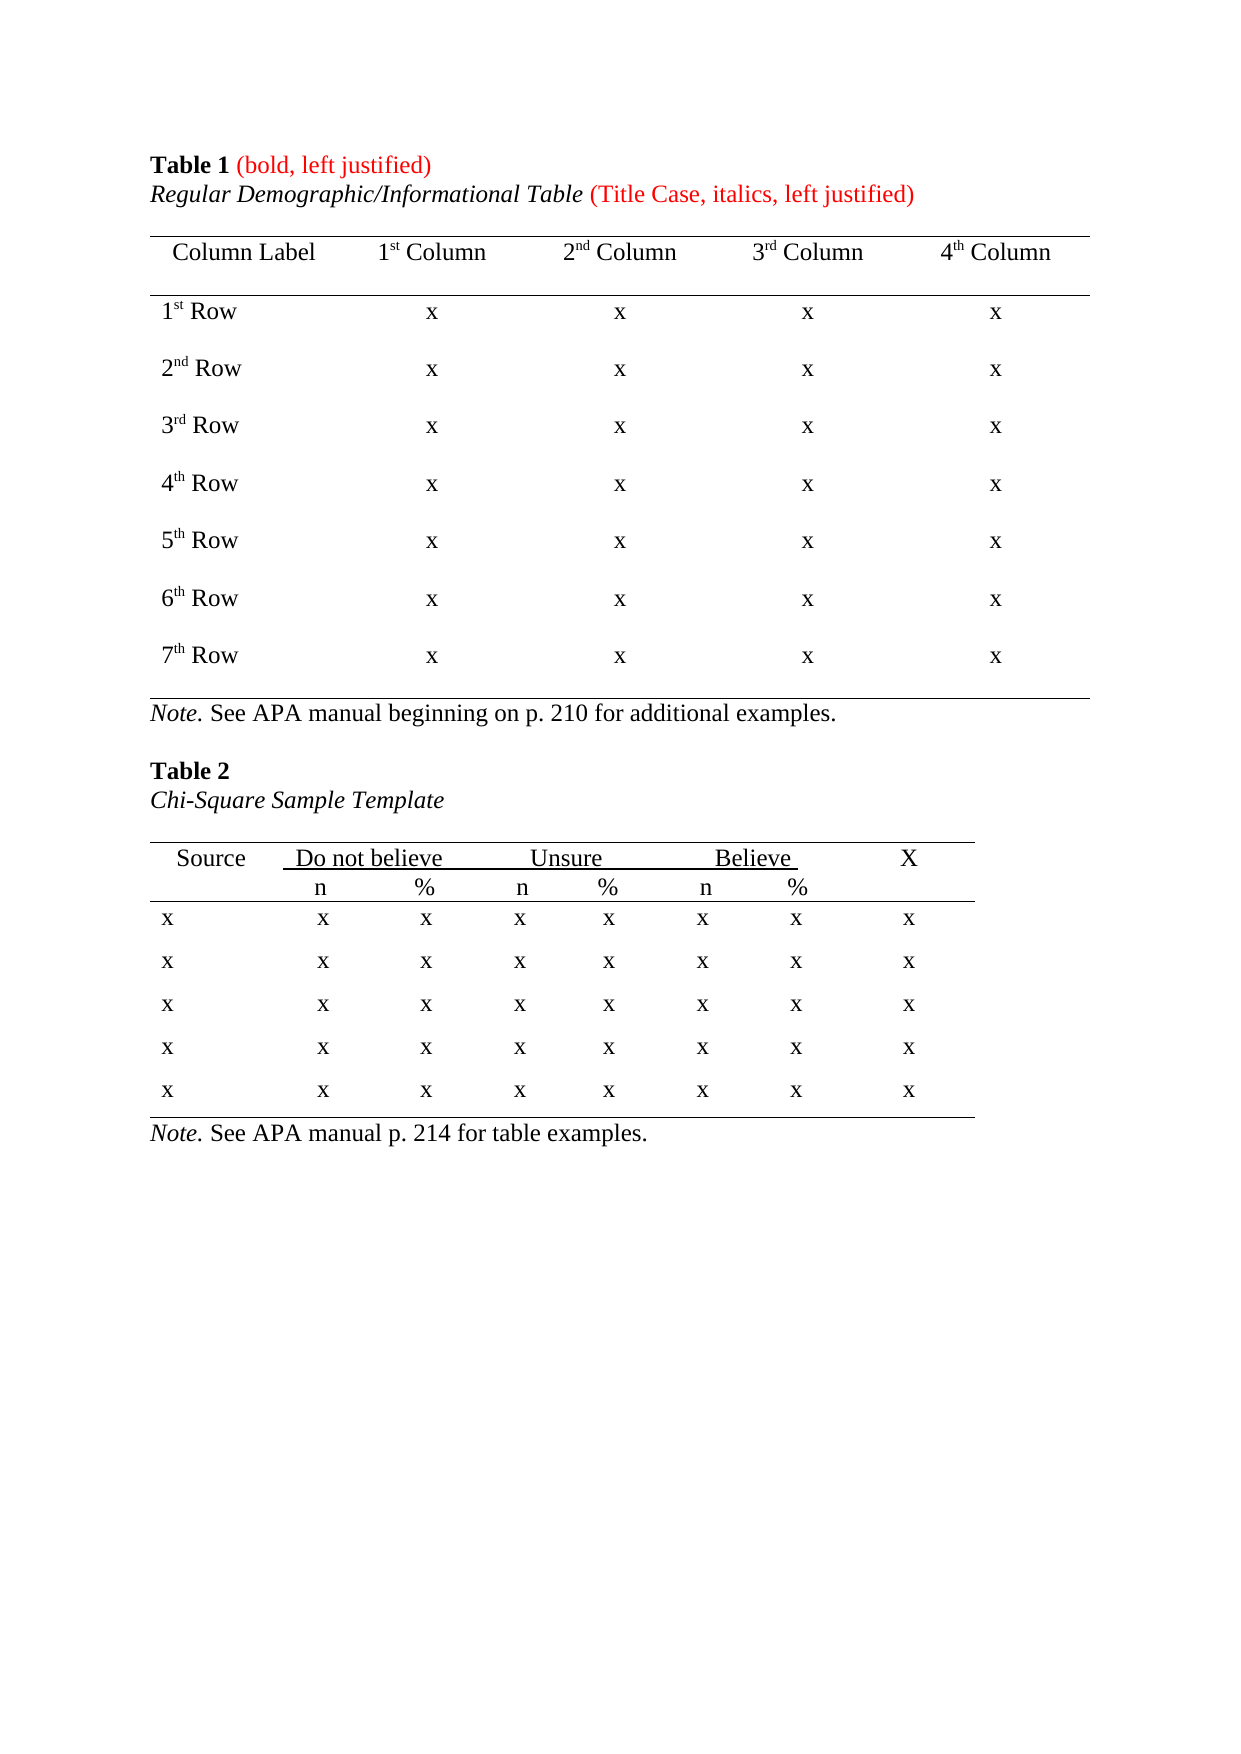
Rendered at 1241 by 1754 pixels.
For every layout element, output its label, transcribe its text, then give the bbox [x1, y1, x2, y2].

table_cell x [478, 1031, 562, 1074]
table_cell x [656, 1074, 749, 1117]
text Table 1 (bold, left justified) [150, 150, 1090, 179]
table_cell x [478, 988, 562, 1031]
table_cell x [375, 945, 477, 988]
table_cell x [526, 468, 714, 525]
table_cell x [272, 945, 374, 988]
table_cell x [150, 902, 272, 945]
table_cell x [714, 583, 902, 640]
table_cell x [843, 988, 974, 1031]
table_cell x [749, 1074, 843, 1117]
table_cell x [150, 945, 272, 988]
table_cell x [843, 902, 974, 945]
table_cell x [338, 411, 526, 468]
table_cell x [526, 353, 714, 411]
table_cell x [656, 988, 749, 1031]
table_cell x [843, 945, 974, 988]
table_cell x [272, 1031, 374, 1074]
table_cell x [843, 1074, 974, 1117]
table_cell x [902, 640, 1089, 697]
table_header 1st Column [338, 237, 526, 295]
text Regular Demographic/Informational Table (Title Case, italics, left justified) [150, 179, 1090, 207]
table_cell x [375, 902, 477, 945]
table_cell x [749, 988, 843, 1031]
table_cell x [526, 525, 714, 583]
text Note. See APA manual p. 214 for table examples. [150, 1118, 1090, 1147]
table_cell x [375, 1074, 477, 1117]
text Note. See APA manual beginning on p. 210 for additional examples. [150, 699, 1090, 727]
table_cell x [749, 902, 843, 945]
table_cell x [714, 353, 902, 411]
table_cell x [272, 988, 374, 1031]
table_cell x [749, 1031, 843, 1074]
table_cell 2nd Row [150, 353, 338, 411]
table_cell x [338, 525, 526, 583]
table_cell x [902, 525, 1089, 583]
table_cell x [338, 296, 526, 353]
table_cell x [902, 353, 1089, 411]
table_cell x [902, 296, 1089, 353]
text Chi-Square Sample Template [150, 785, 1090, 813]
table_cell x [656, 945, 749, 988]
table_cell x [843, 1031, 974, 1074]
table_cell x [562, 945, 656, 988]
table_cell 4th Row [150, 468, 338, 525]
table_cell x [562, 988, 656, 1031]
table_cell x [902, 468, 1089, 525]
table_cell x [478, 1074, 562, 1117]
table_cell x [714, 411, 902, 468]
table_cell x [375, 988, 477, 1031]
table_cell x [562, 1031, 656, 1074]
table_cell x [526, 583, 714, 640]
table_cell x [478, 945, 562, 988]
table_cell x [338, 640, 526, 697]
table_cell x [338, 353, 526, 411]
table_cell x [656, 902, 749, 945]
table_cell x [526, 411, 714, 468]
table_header Column Label [150, 237, 338, 295]
table_header Source [150, 843, 272, 901]
table_cell x [749, 945, 843, 988]
table_header X [843, 843, 974, 901]
table_cell x [526, 640, 714, 697]
table_cell x [272, 902, 374, 945]
table_cell x [272, 1074, 374, 1117]
table_cell x [150, 988, 272, 1031]
table_cell x [902, 583, 1089, 640]
table_cell x [902, 411, 1089, 468]
table_cell x [714, 525, 902, 583]
table_header 2nd Column [526, 237, 714, 295]
table_cell x [150, 1074, 272, 1117]
table_cell 5th Row [150, 525, 338, 583]
table_cell x [656, 1031, 749, 1074]
table_cell x [375, 1031, 477, 1074]
table_cell x [714, 640, 902, 697]
table_cell 6th Row [150, 583, 338, 640]
table_cell x [714, 468, 902, 525]
table_cell 3rd Row [150, 411, 338, 468]
table_cell x [526, 296, 714, 353]
table_cell x [338, 583, 526, 640]
table_cell 1st Row [150, 296, 338, 353]
text Table 2 [150, 756, 1090, 785]
table_header 3rd Column [714, 237, 902, 295]
table_header 4th Column [902, 237, 1089, 295]
table_cell x [562, 902, 656, 945]
table_cell x [714, 296, 902, 353]
table_cell x [150, 1031, 272, 1074]
table_cell x [338, 468, 526, 525]
table_header Do not believe Unsure Believe n % n % n % [272, 843, 843, 901]
table_cell 7th Row [150, 640, 338, 697]
table_cell x [562, 1074, 656, 1117]
table_cell x [478, 902, 562, 945]
